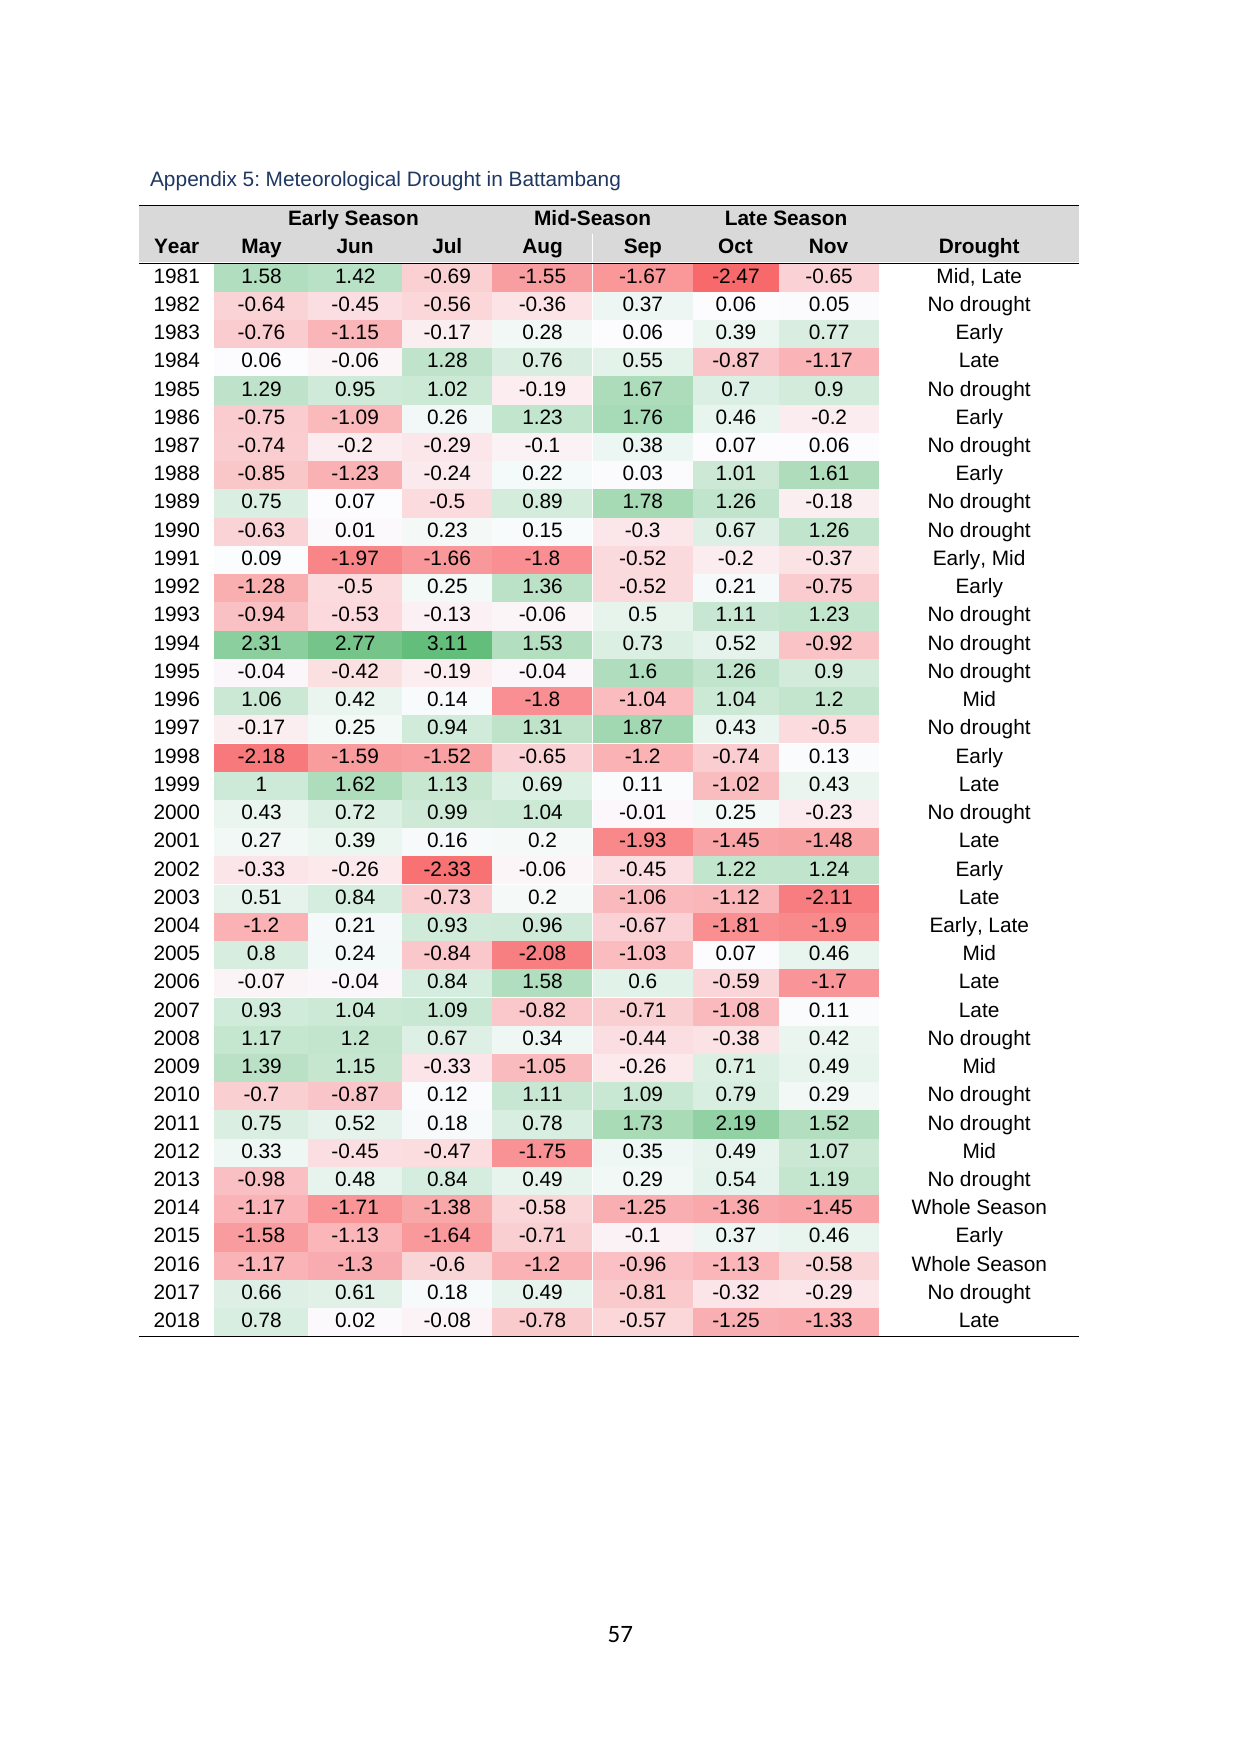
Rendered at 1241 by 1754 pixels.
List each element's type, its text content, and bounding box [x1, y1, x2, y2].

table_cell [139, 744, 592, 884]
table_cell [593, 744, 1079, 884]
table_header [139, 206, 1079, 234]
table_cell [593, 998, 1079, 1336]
subtitle Appendix 5: Meteorological Drought in Battambang [150, 167, 1090, 191]
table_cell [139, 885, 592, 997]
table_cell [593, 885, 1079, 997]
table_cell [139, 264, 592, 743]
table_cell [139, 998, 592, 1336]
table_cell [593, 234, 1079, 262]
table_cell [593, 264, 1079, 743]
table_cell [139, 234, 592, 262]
